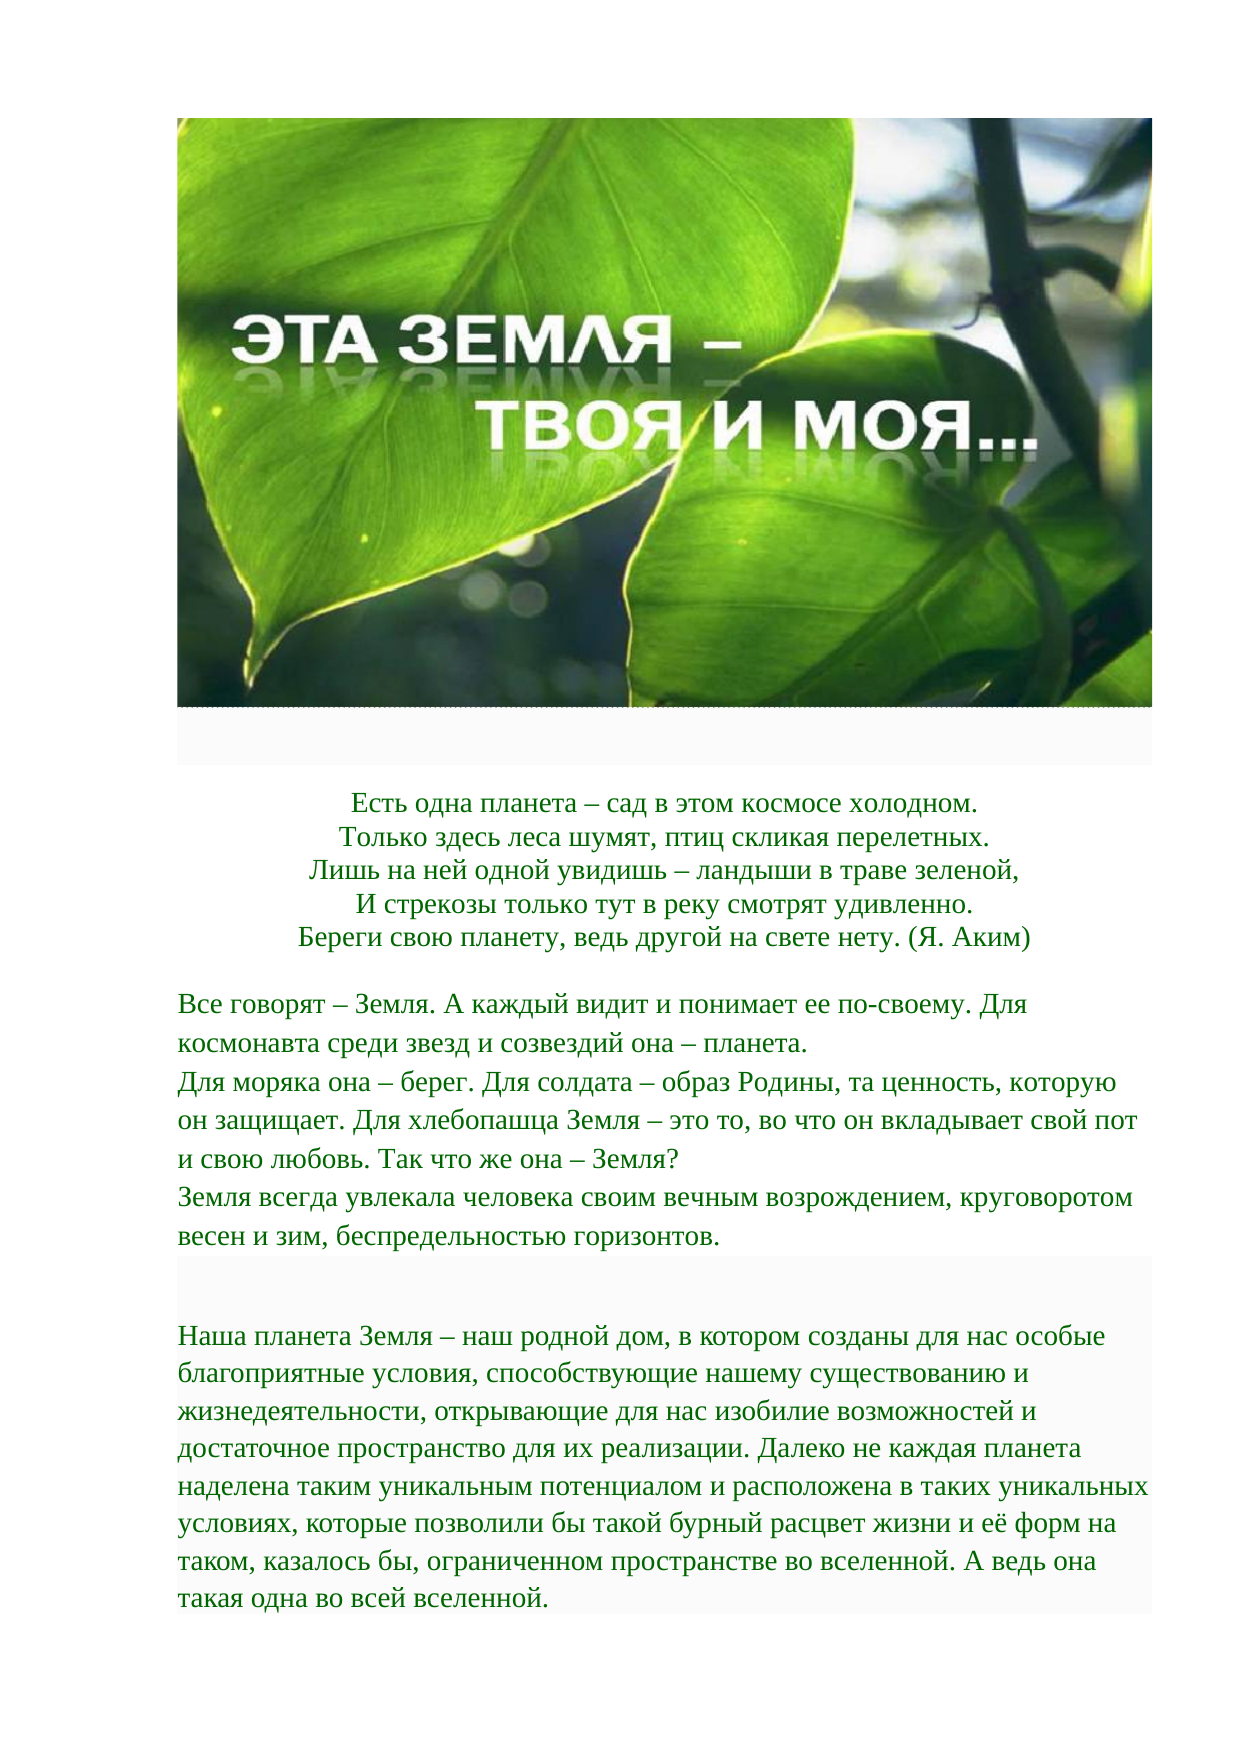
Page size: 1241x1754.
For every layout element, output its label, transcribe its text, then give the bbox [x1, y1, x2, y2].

text Лишь на ней одной увидишь – ландыши в траве зеленой, [177, 852, 1152, 886]
text Наша планета Земля – наш родной дом, в котором созданы для нас особые благоприятные условия, способствующие нашему существованию и жизнедеятельности, открывающие для нас изобилие возможностей и достаточное пространство для их реализации. Далеко не каждая планета наделена таким уникальным потенциалом и расположена в таких уникальных условиях, которые позволили бы такой бурный расцвет жизни и её форм на таком, казалось бы, ограниченном пространстве во вселенной. А ведь она такая одна во всей вселенной. [177, 1314, 1152, 1614]
text Земля всегда увлекала человека своим вечным возрождением, круговоротом весен и зим, беспредельностью горизонтов. [177, 1179, 1152, 1251]
text Есть одна планета – сад в этом космосе холодном. [177, 785, 1152, 819]
text Все говорят – Земля. А каждый видит и понимает ее по-своему. Для космонавта среди звезд и созвездий она – планета. [177, 987, 1152, 1059]
text Только здесь леса шумят, птиц скликая перелетных. [177, 819, 1152, 852]
text И стрекозы только тут в реку смотрят удивленно. [177, 886, 1152, 919]
picture [177, 118, 1153, 708]
text Для моряка она – берег. Для солдата – образ Родины, та ценность, которую он защищает. Для хлебопашца Земля – это то, во что он вкладывает свой пот и свою любовь. Так что же она – Земля? [177, 1064, 1152, 1174]
text Береги свою планету, ведь другой на свете нету. (Я. Аким) [177, 919, 1152, 953]
